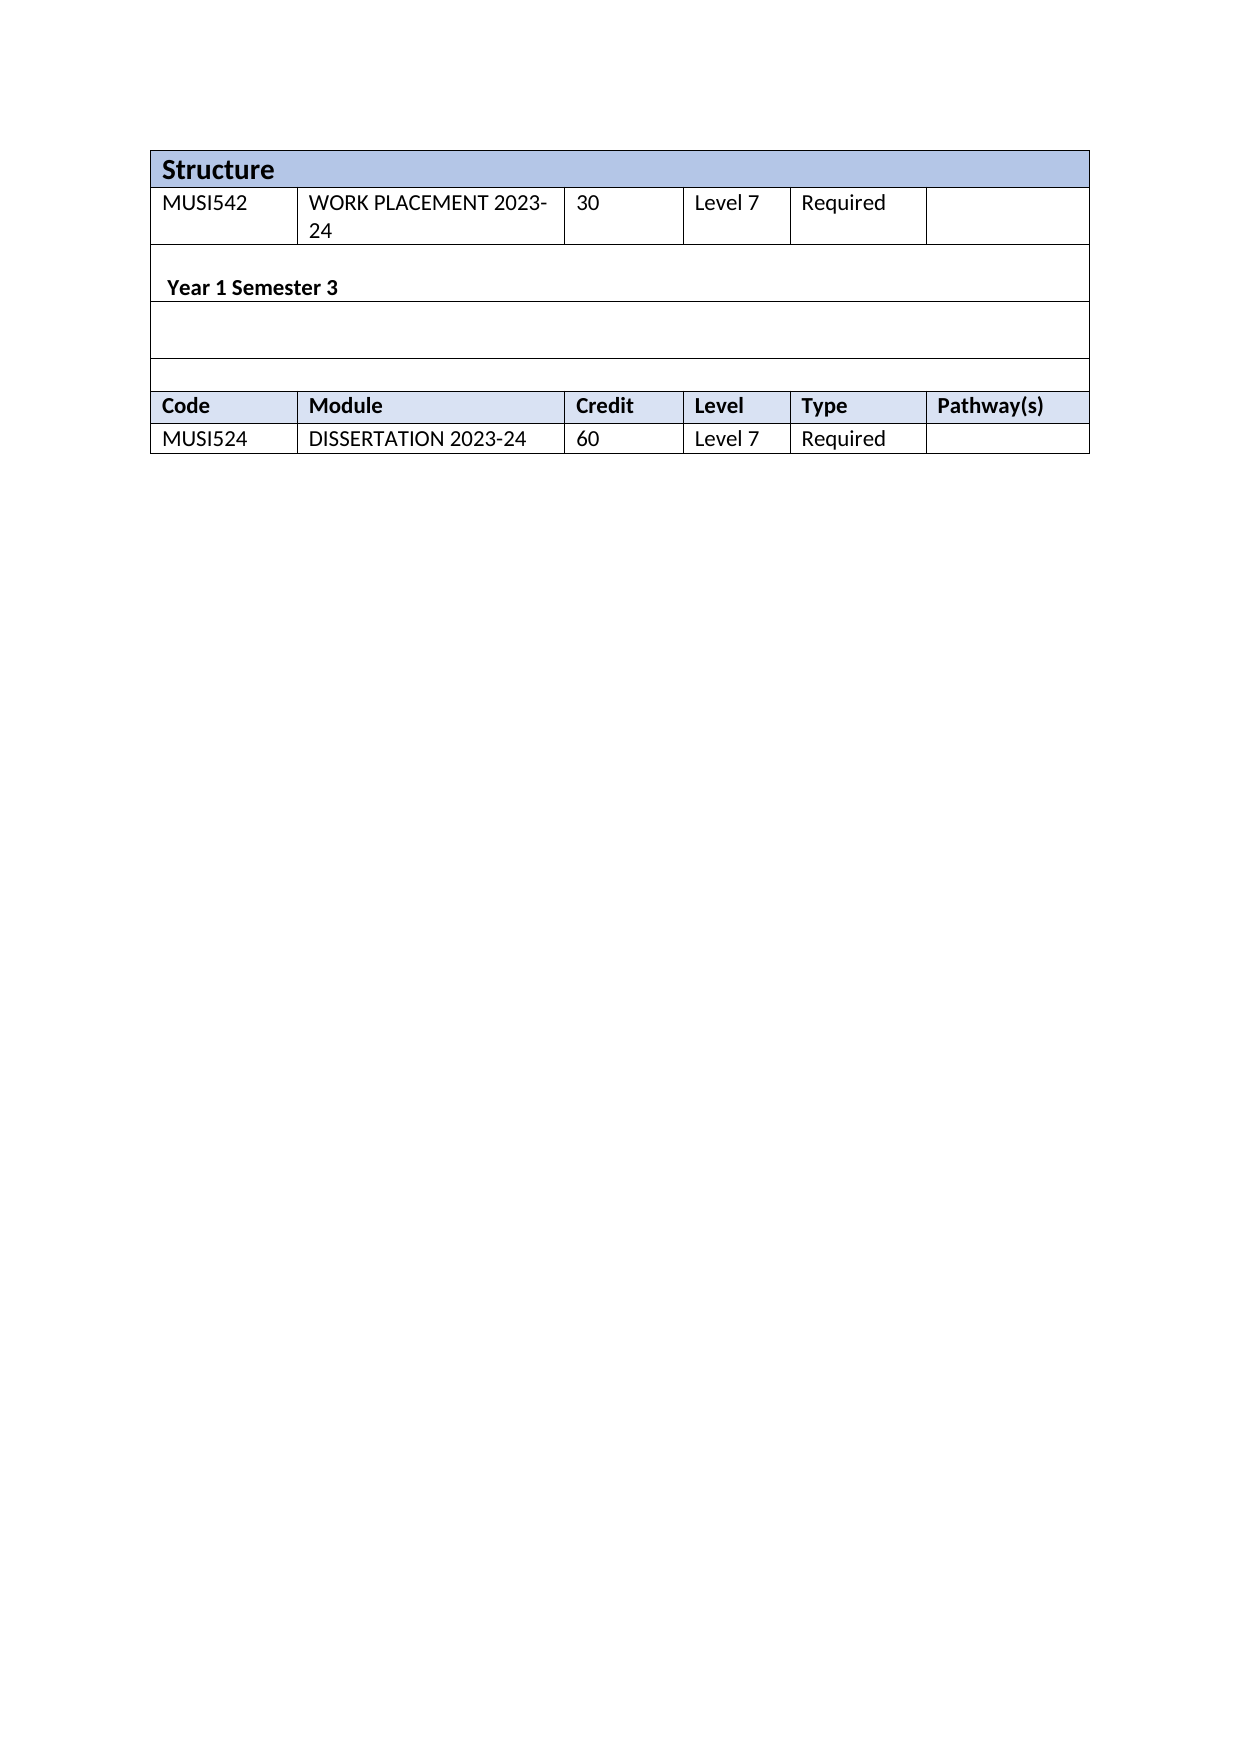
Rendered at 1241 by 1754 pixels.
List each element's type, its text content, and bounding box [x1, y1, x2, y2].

table_cell Year 1 Semester 3 [151, 245, 1089, 301]
table_header Structure [151, 151, 1089, 187]
table_cell [151, 302, 1089, 358]
table_cell 60 [565, 424, 683, 452]
table_cell MUSI542 [151, 188, 297, 244]
table_cell Required [791, 424, 926, 452]
table_cell Level [684, 392, 790, 423]
table_cell Required [791, 188, 926, 244]
table_cell Module [298, 392, 564, 423]
table_cell [151, 359, 1089, 391]
table_cell Code [151, 392, 297, 423]
table_cell [927, 424, 1089, 452]
table_cell 30 [565, 188, 683, 244]
table_cell [927, 188, 1089, 244]
table_cell Pathway(s) [927, 392, 1089, 423]
table_cell Level 7 [684, 188, 790, 244]
table_cell Credit [565, 392, 683, 423]
table_cell WORK PLACEMENT 2023-24 [298, 188, 564, 244]
table_cell MUSI524 [151, 424, 297, 452]
table_cell DISSERTATION 2023-24 [298, 424, 564, 452]
table_cell Type [791, 392, 926, 423]
table_cell Level 7 [684, 424, 790, 452]
